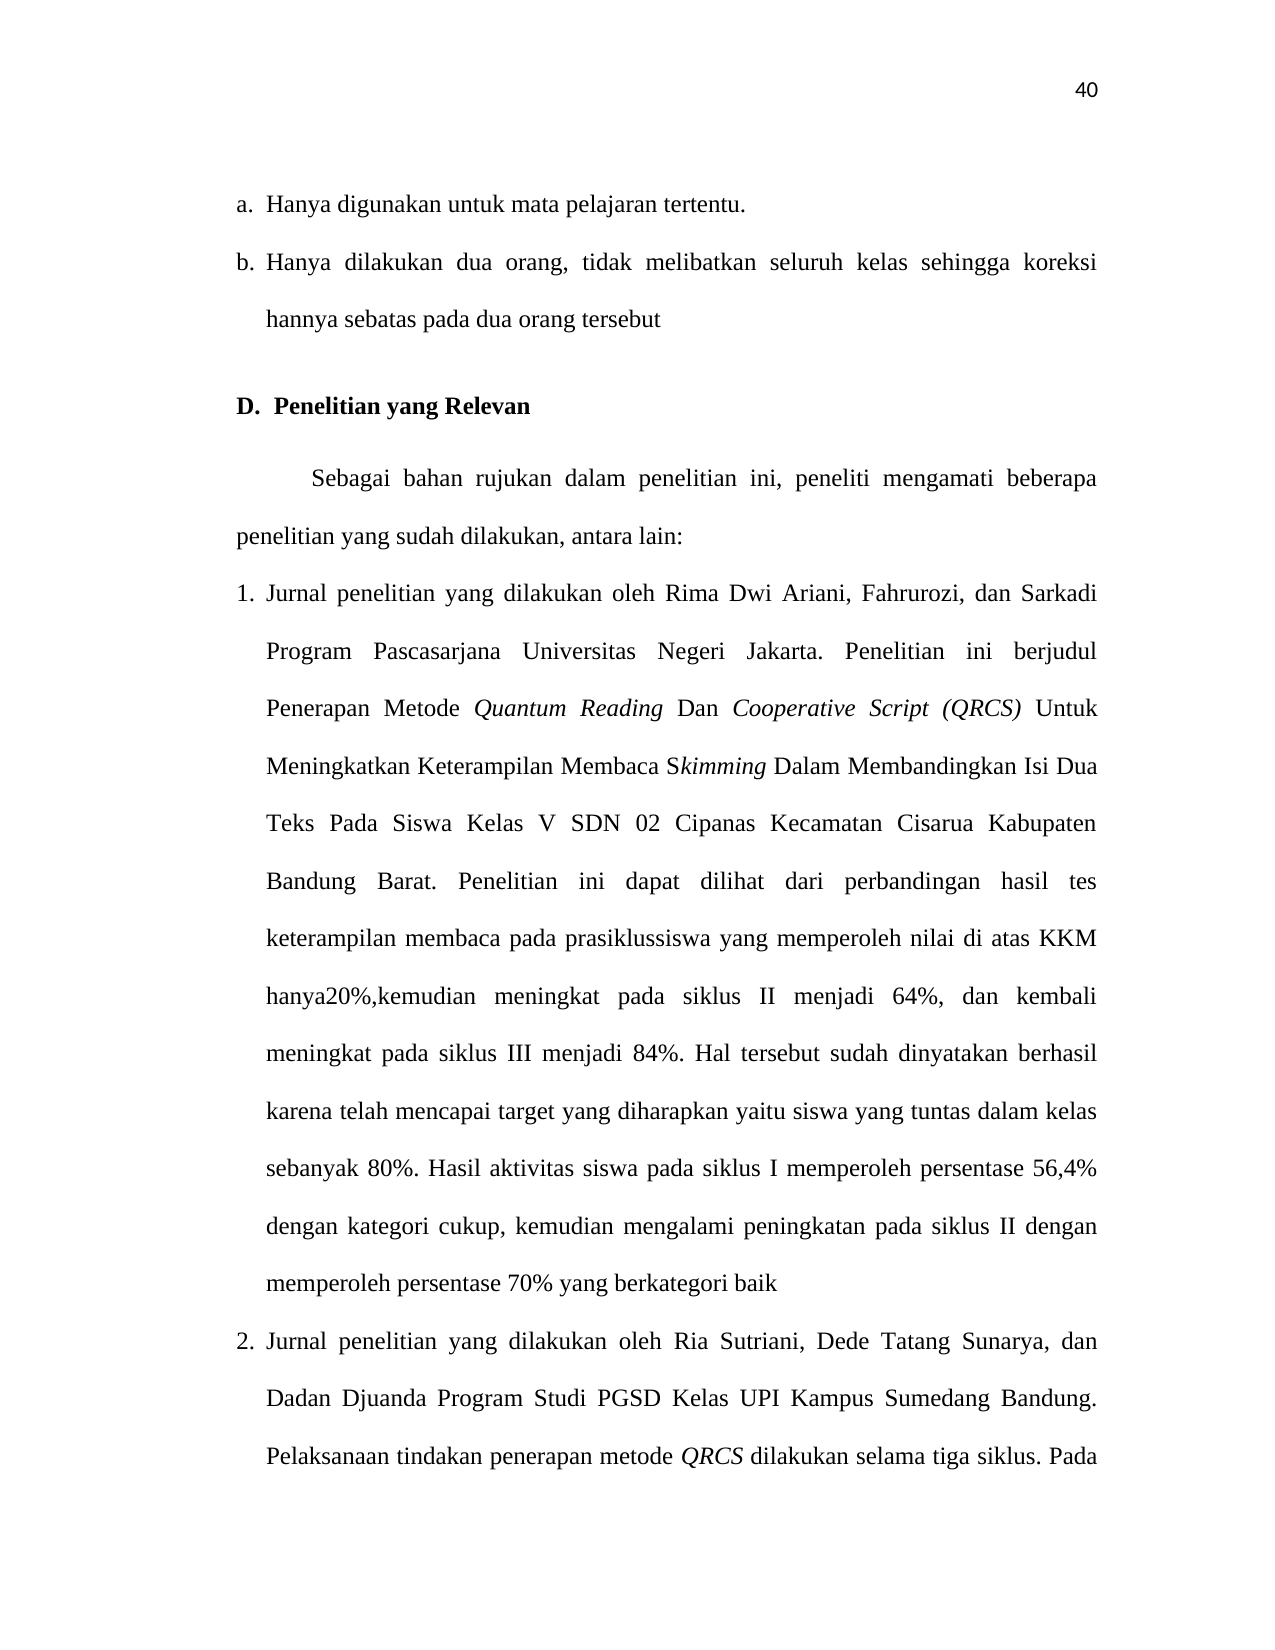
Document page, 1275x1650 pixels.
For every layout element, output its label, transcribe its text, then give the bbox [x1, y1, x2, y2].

list Hanya dilakukan dua orang, tidak melibatkan seluruh kelas sehingga koreksi hannya sebatas pada dua orang tersebut [236, 247, 1098, 333]
text Sebagai bahan rujukan dalam penelitian ini, peneliti mengamati beberapa penelitian yang sudah dilakukan, antara lain: [236, 463, 1098, 549]
subtitle Penelitian yang Relevan [236, 391, 1098, 420]
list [236, 1326, 1098, 1469]
list Hanya digunakan untuk mata pelajaran tertentu. [236, 189, 1098, 218]
list Jurnal penelitian yang dilakukan oleh Rima Dwi Ariani, Fahrurozi, dan Sarkadi Program Pascasarjana Universitas Negeri Jakarta. Penelitian ini berjudul Penerapan Metode Quantum Reading Dan Cooperative Script (QRCS) Untuk Meningkatkan Keterampilan Membaca Skimming Dalam Membandingkan Isi Dua Teks Pada Siswa Kelas V SDN 02 Cipanas Kecamatan Cisarua Kabupaten Bandung Barat. Penelitian ini dapat dilihat dari perbandingan hasil tes keterampilan membaca pada prasiklussiswa yang memperoleh nilai di atas KKM hanya20%,kemudian meningkat pada siklus II menjadi 64%, dan kembali meningkat pada siklus III menjadi 84%. Hal tersebut sudah dinyatakan berhasil karena telah mencapai target yang diharapkan yaitu siswa yang tuntas dalam kelas sebanyak 80%. Hasil aktivitas siswa pada siklus I memperoleh persentase 56,4% dengan kategori cukup, kemudian mengalami peningkatan pada siklus II dengan memperoleh persentase 70% yang berkategori baik [236, 578, 1098, 1297]
